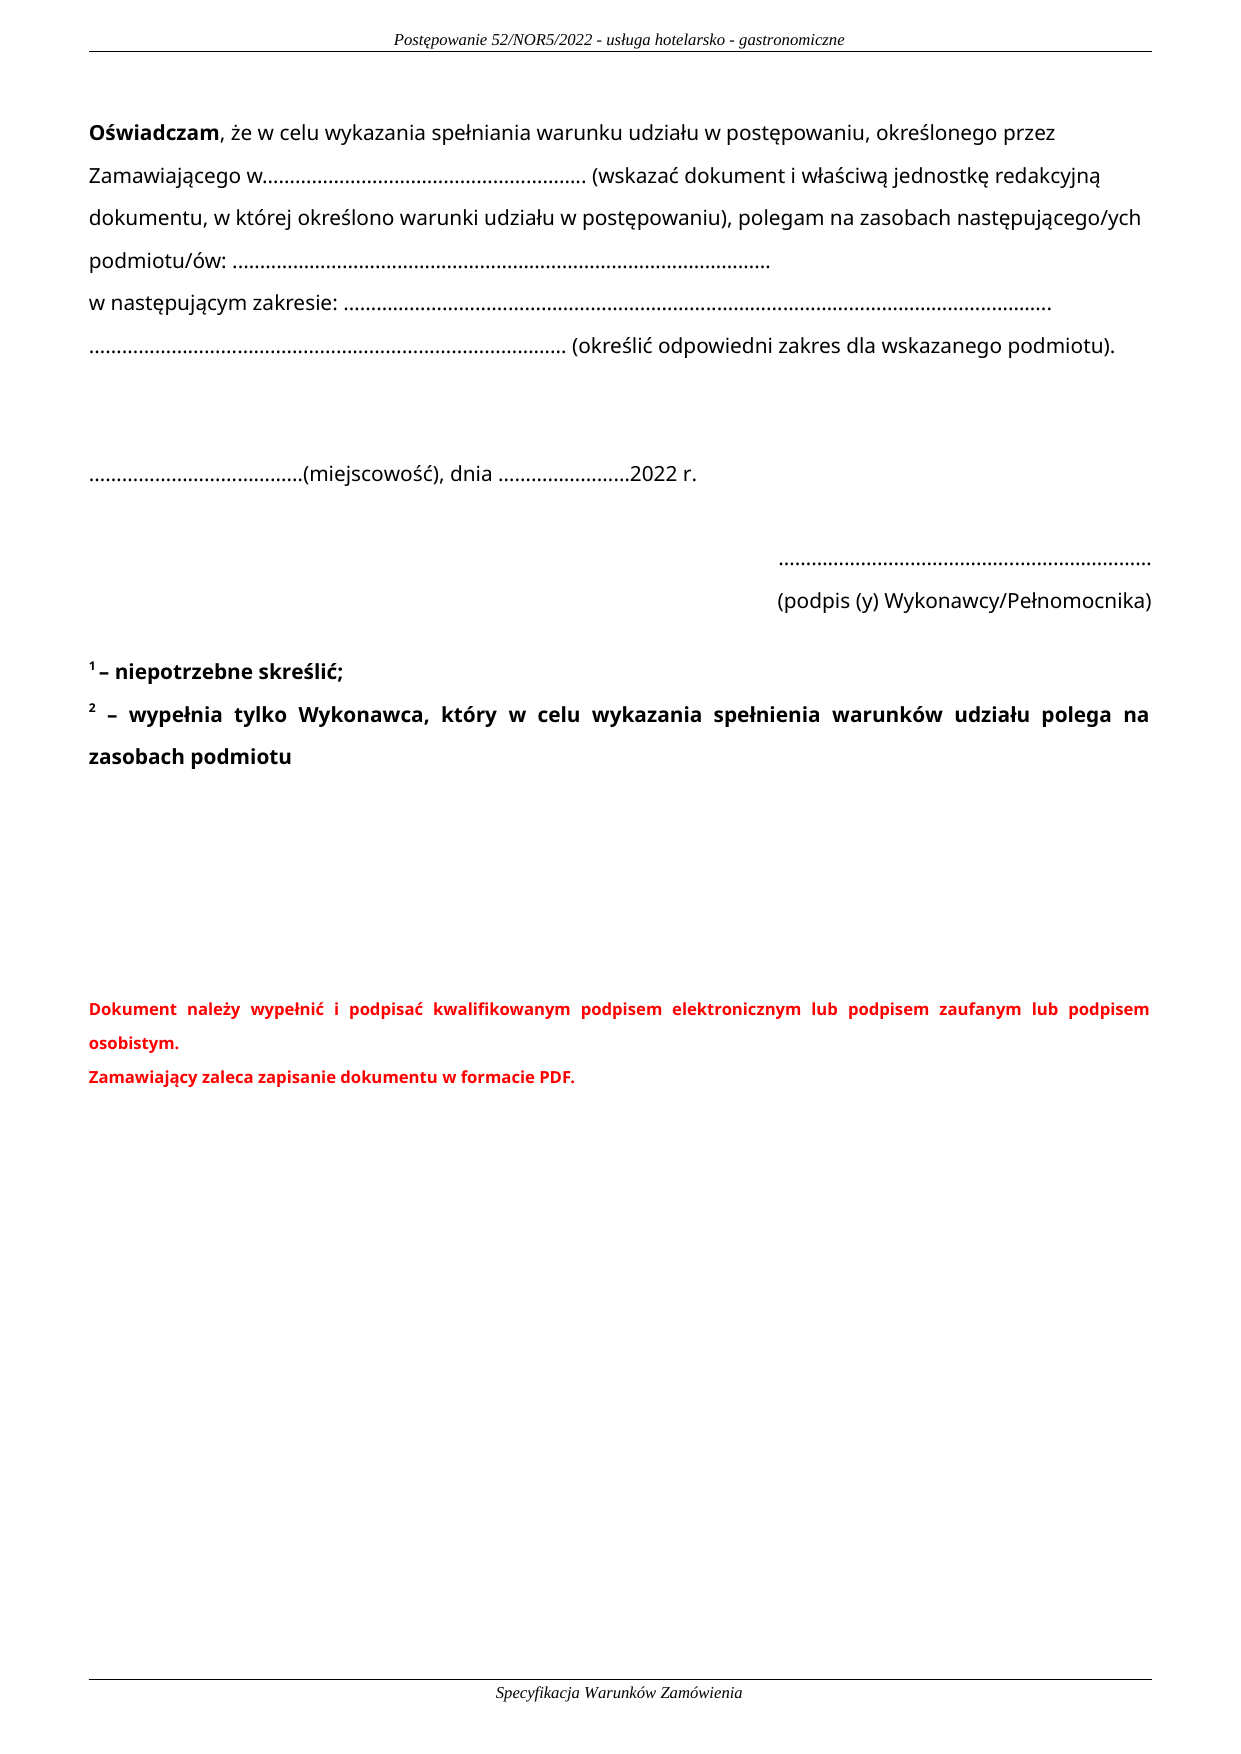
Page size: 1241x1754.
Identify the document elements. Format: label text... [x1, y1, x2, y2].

text …………………………………(miejscowość), dnia ……………………2022 r. [89, 459, 1152, 487]
text …………………………………………………………………………… (określić odpowiedni zakres dla wskazanego podmiotu). [89, 331, 1152, 359]
text Oświadczam, że w celu wykazania spełniania warunku udziału w postępowaniu, określonego przez Zamawiającego w………………………………………...……….. (wskazać dokument i właściwą jednostkę redakcyjną dokumentu, w której określono warunki udziału w postępowaniu), polegam na zasobach następującego/ych podmiotu/ów: ..…………………….………………………………………………..…………… [89, 118, 1152, 274]
text Dokument należy wypełnić i podpisać kwalifikowanym podpisem elektronicznym lub podpisem zaufanym lub podpisem osobistym. [89, 998, 1152, 1055]
text ……………………………………..…………………… [89, 543, 1152, 572]
text 1 – niepotrzebne skreślić; [89, 657, 1152, 686]
text (podpis (y) Wykonawcy/Pełnomocnika) [89, 586, 1152, 614]
text Zamawiający zaleca zapisanie dokumentu w formacie PDF. [89, 1066, 1152, 1089]
text w następującym zakresie: …………………………………………………………..…………………………………………..……….. [89, 288, 1152, 317]
text 2 – wypełnia tylko Wykonawca, który w celu wykazania spełnienia warunków udziału polega na zasobach podmiotu [89, 700, 1152, 771]
